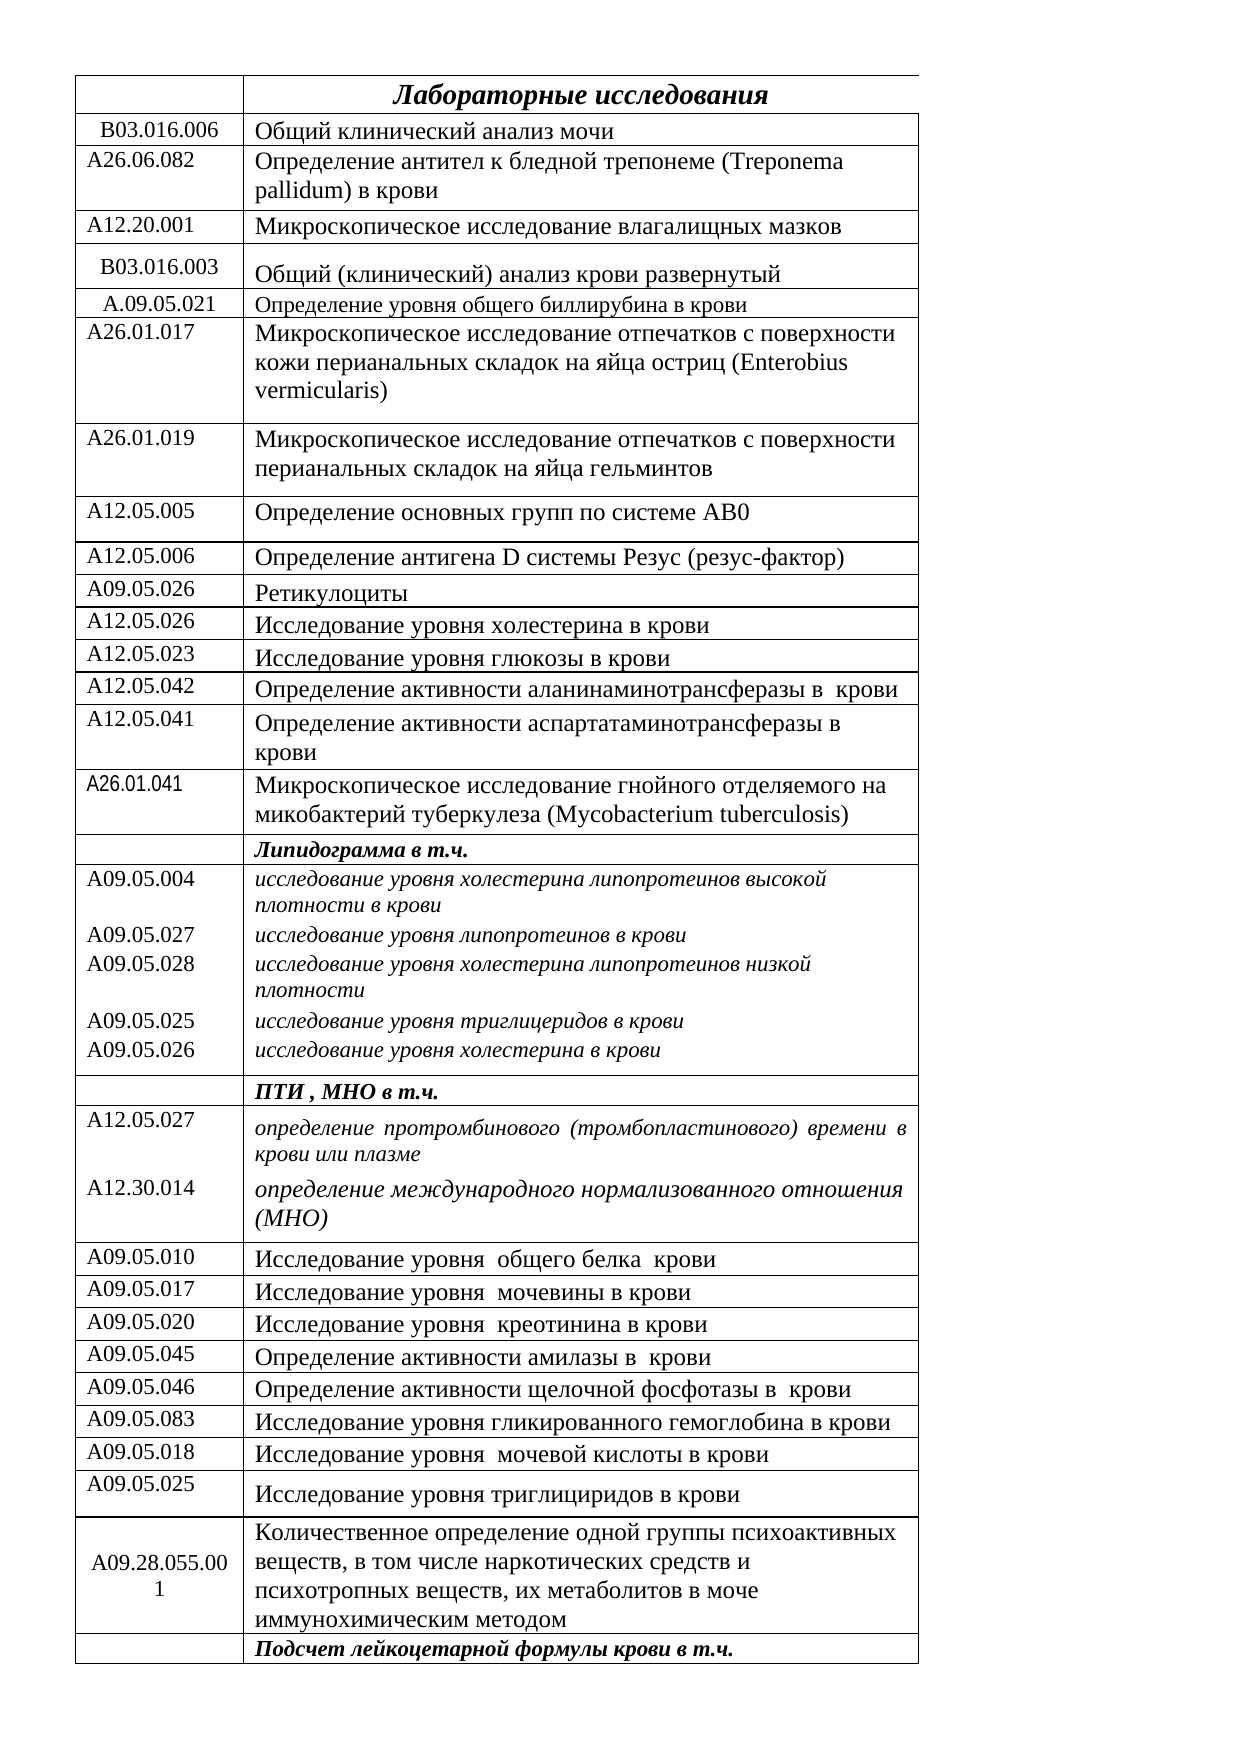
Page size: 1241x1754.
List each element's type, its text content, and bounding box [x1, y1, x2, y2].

table_cell [76, 76, 243, 112]
table_cell Ретикулоциты [244, 575, 918, 606]
table_cell [76, 1076, 243, 1105]
table_cell A26.01.019 [76, 424, 243, 496]
table_cell Общий клинический анализ мочи [244, 114, 918, 145]
table_cell Микроскопическое исследование гнойного отделяемого на микобактерий туберкулеза (Mycobacterium tuberculosis) [244, 770, 918, 834]
table_cell A12.05.006 [76, 543, 243, 574]
table_cell A09.05.026 [76, 575, 243, 606]
table_cell A12.20.001 [76, 211, 243, 242]
table_cell A09.05.017 [76, 1276, 243, 1307]
table_cell Исследование уровня мочевины в крови [244, 1276, 918, 1307]
table_cell A09.05.025 [76, 1471, 243, 1516]
table_cell Исследование уровня креотинина в крови [244, 1308, 918, 1339]
table_cell ПТИ , МНО в т.ч. [244, 1076, 918, 1105]
table_cell A09.05.004 [76, 865, 243, 921]
table_cell Исследование уровня общего белка крови [244, 1243, 918, 1274]
table_cell Общий (клинический) анализ крови развернутый [244, 244, 918, 288]
table_cell A12.05.041 [76, 705, 243, 769]
table_cell Определение основных групп по системе AB0 [244, 497, 918, 541]
table_cell Определение уровня общего биллирубина в крови [244, 289, 918, 317]
table_cell A09.05.083 [76, 1406, 243, 1437]
table_cell Исследование уровня триглициридов в крови [244, 1471, 918, 1516]
table_cell A12.30.014 [76, 1174, 243, 1242]
table_cell A26.06.082 [76, 146, 243, 210]
table_cell A09.05.018 [76, 1438, 243, 1469]
table_cell исследование уровня холестерина в крови [244, 1036, 918, 1075]
table_cell Определение активности аланинаминотрансферазы в крови [244, 673, 918, 704]
table_cell исследование уровня триглицеридов в крови [244, 1008, 918, 1036]
table_cell Микроскопическое исследование отпечатков с поверхности кожи перианальных складок на яйца остриц (Enterobius vermicularis) [244, 318, 918, 423]
table_cell исследование уровня липопротеинов в крови [244, 921, 918, 950]
table_cell A12.05.005 [76, 497, 243, 541]
table_cell [76, 1634, 243, 1662]
table_cell [76, 835, 243, 864]
table_cell A12.05.042 [76, 673, 243, 704]
table_cell A09.05.010 [76, 1243, 243, 1274]
table_cell A12.05.023 [76, 640, 243, 671]
table_cell определение протромбинового (тромбопластинового) времени в крови или плазме [244, 1106, 918, 1174]
table_cell исследование уровня холестерина липопротеинов высокой плотности в крови [244, 865, 918, 921]
table_cell Определение активности щелочной фосфотазы в крови [244, 1373, 918, 1404]
table_cell A09.05.025 [76, 1008, 243, 1036]
table_cell A09.05.026 [76, 1036, 243, 1075]
table_cell Исследование уровня гликированного гемоглобина в крови [244, 1406, 918, 1437]
table_cell A12.05.027 [76, 1106, 243, 1174]
table_cell Исследование уровня холестерина в крови [244, 608, 918, 639]
table_cell A09.05.045 [76, 1341, 243, 1372]
table_cell Исследование уровня глюкозы в крови [244, 640, 918, 671]
table_cell Количественное определение одной группы психоактивных веществ, в том числе наркотических средств и психотропных веществ, их метаболитов в моче иммунохимическим методом [244, 1518, 918, 1632]
table_cell Определение антител к бледной трепонеме (Treponema pallidum) в крови [244, 146, 918, 210]
table_cell определение международного нормализованного отношения (МНО) [244, 1174, 918, 1242]
table_cell A09.28.055.001 [76, 1518, 243, 1632]
table_cell A09.05.046 [76, 1373, 243, 1404]
table_cell A26.01.041 [76, 770, 243, 834]
table_cell В03.016.003 [76, 244, 243, 288]
table_cell A09.05.028 [76, 950, 243, 1008]
table_cell A09.05.020 [76, 1308, 243, 1339]
table_cell Липидограмма в т.ч. [244, 835, 918, 864]
table_cell исследование уровня холестерина липопротеинов низкой плотности [244, 950, 918, 1008]
table_cell A26.01.017 [76, 318, 243, 423]
table_cell A09.05.027 [76, 921, 243, 950]
table_cell Лабораторные исследования [244, 76, 919, 112]
table_cell Микроскопическое исследование отпечатков с поверхности перианальных складок на яйца гельминтов [244, 424, 918, 496]
table_cell Микроскопическое исследование влагалищных мазков [244, 211, 918, 242]
table_cell Определение антигена D системы Резус (резус-фактор) [244, 543, 918, 574]
table_cell В03.016.006 [76, 114, 243, 145]
table_cell Исследование уровня мочевой кислоты в крови [244, 1438, 918, 1469]
table_cell А.09.05.021 [76, 289, 243, 317]
table_cell Определение активности амилазы в крови [244, 1341, 918, 1372]
table_cell Подсчет лейкоцетарной формулы крови в т.ч. [244, 1634, 918, 1662]
table_cell Определение активности аспартатаминотрансферазы в крови [244, 705, 918, 769]
table_cell A12.05.026 [76, 608, 243, 639]
